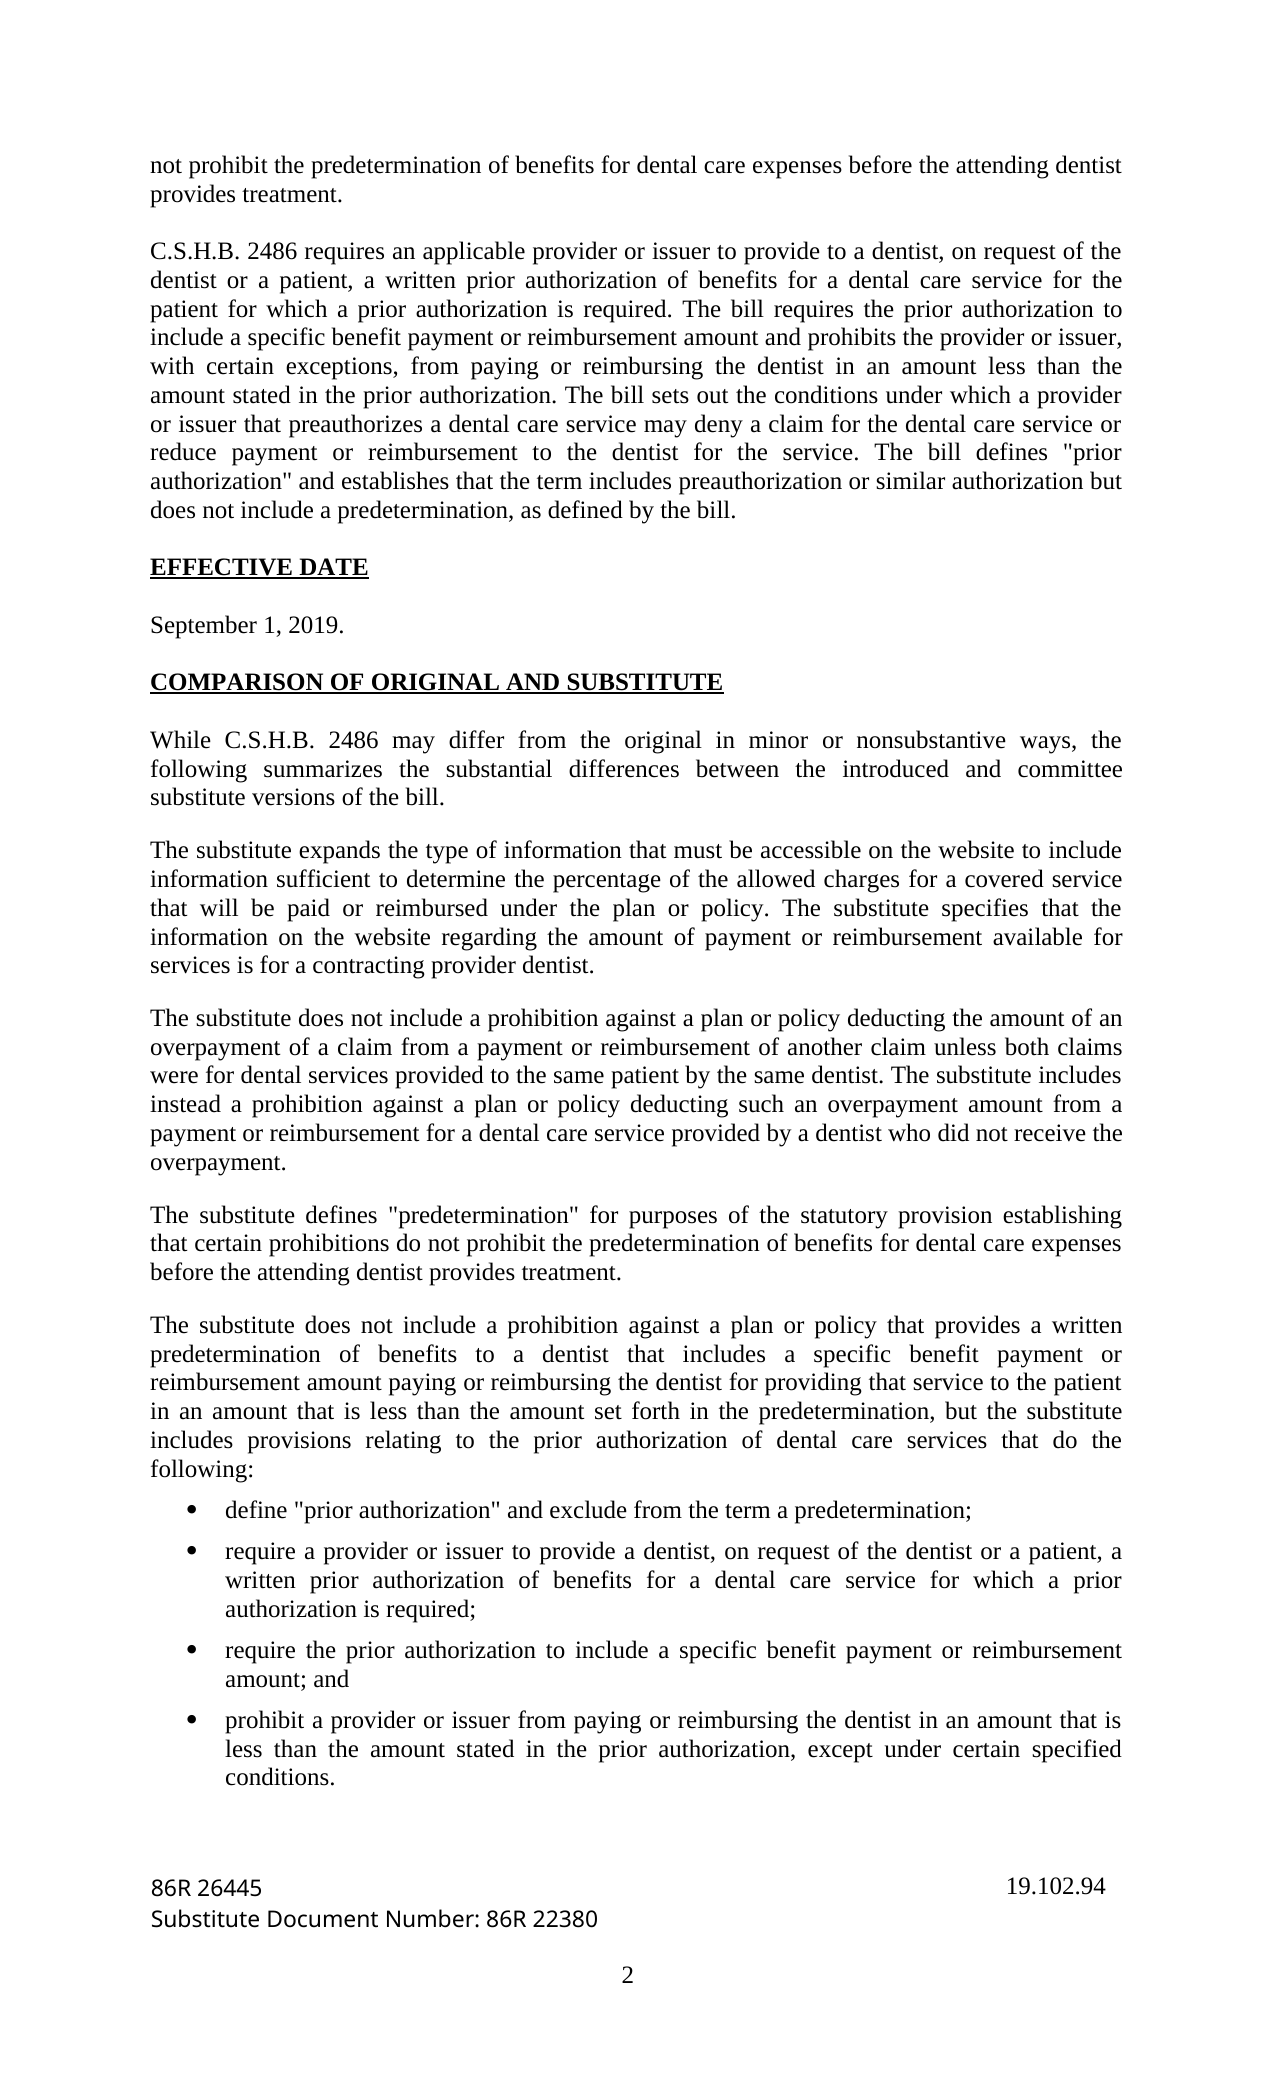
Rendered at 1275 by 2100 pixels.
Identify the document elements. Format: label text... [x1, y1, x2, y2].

table_cell COMPARISON OF ORIGINAL AND SUBSTITUTE While C.S.H.B. 2486 may differ from the original in minor or nonsubstantive ways, the following summarizes the substantial differences between the introduced and committee substitute versions of the bill. The substitute expands the type of information that must be accessible on the website to include information sufficient to determine the percentage of the allowed charges for a covered service that will be paid or reimbursed under the plan or policy. The substitute specifies that the information on the website regarding the amount of payment or reimbursement available for services is for a contracting provider dentist. The substitute does not include a prohibition against a plan or policy deducting the amount of an overpayment of a claim from a payment or reimbursement of another claim unless both claims were for dental services provided to the same patient by the same dentist. The substitute includes instead a prohibition against a plan or policy deducting such an overpayment amount from a payment or reimbursement for a dental care service provided by a dentist who did not receive the overpayment. The substitute defines "predetermination" for purposes of the statutory provision establishing that certain prohibitions do not prohibit the predetermination of benefits for dental care expenses before the attending dentist provides treatment. The substitute does not include a prohibition against a plan or policy that provides a written predetermination of benefits to a dentist that includes a specific benefit payment or reimbursement amount paying or reimbursing the dentist for providing that service to the patient in an amount that is less than the amount set forth in the predetermination, but the substitute includes provisions relating to the prior authorization of dental care services that do the following: define "prior authorization" and exclude from the term a predetermination; require a provider or issuer to provide a dentist, on request of the dentist or a patient, a written prior authorization of benefits for a dental care service for which a prior authorization is required; require the prior authorization to include a specific benefit payment or reimbursement amount; and prohibit a provider or issuer from paying or reimbursing the dentist in an amount that is less than the amount stated in the prior authorization, except under certain specified conditions. [138, 668, 1136, 1804]
table_cell EFFECTIVE DATE September 1, 2019. [138, 553, 1136, 667]
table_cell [138, 150, 1136, 552]
